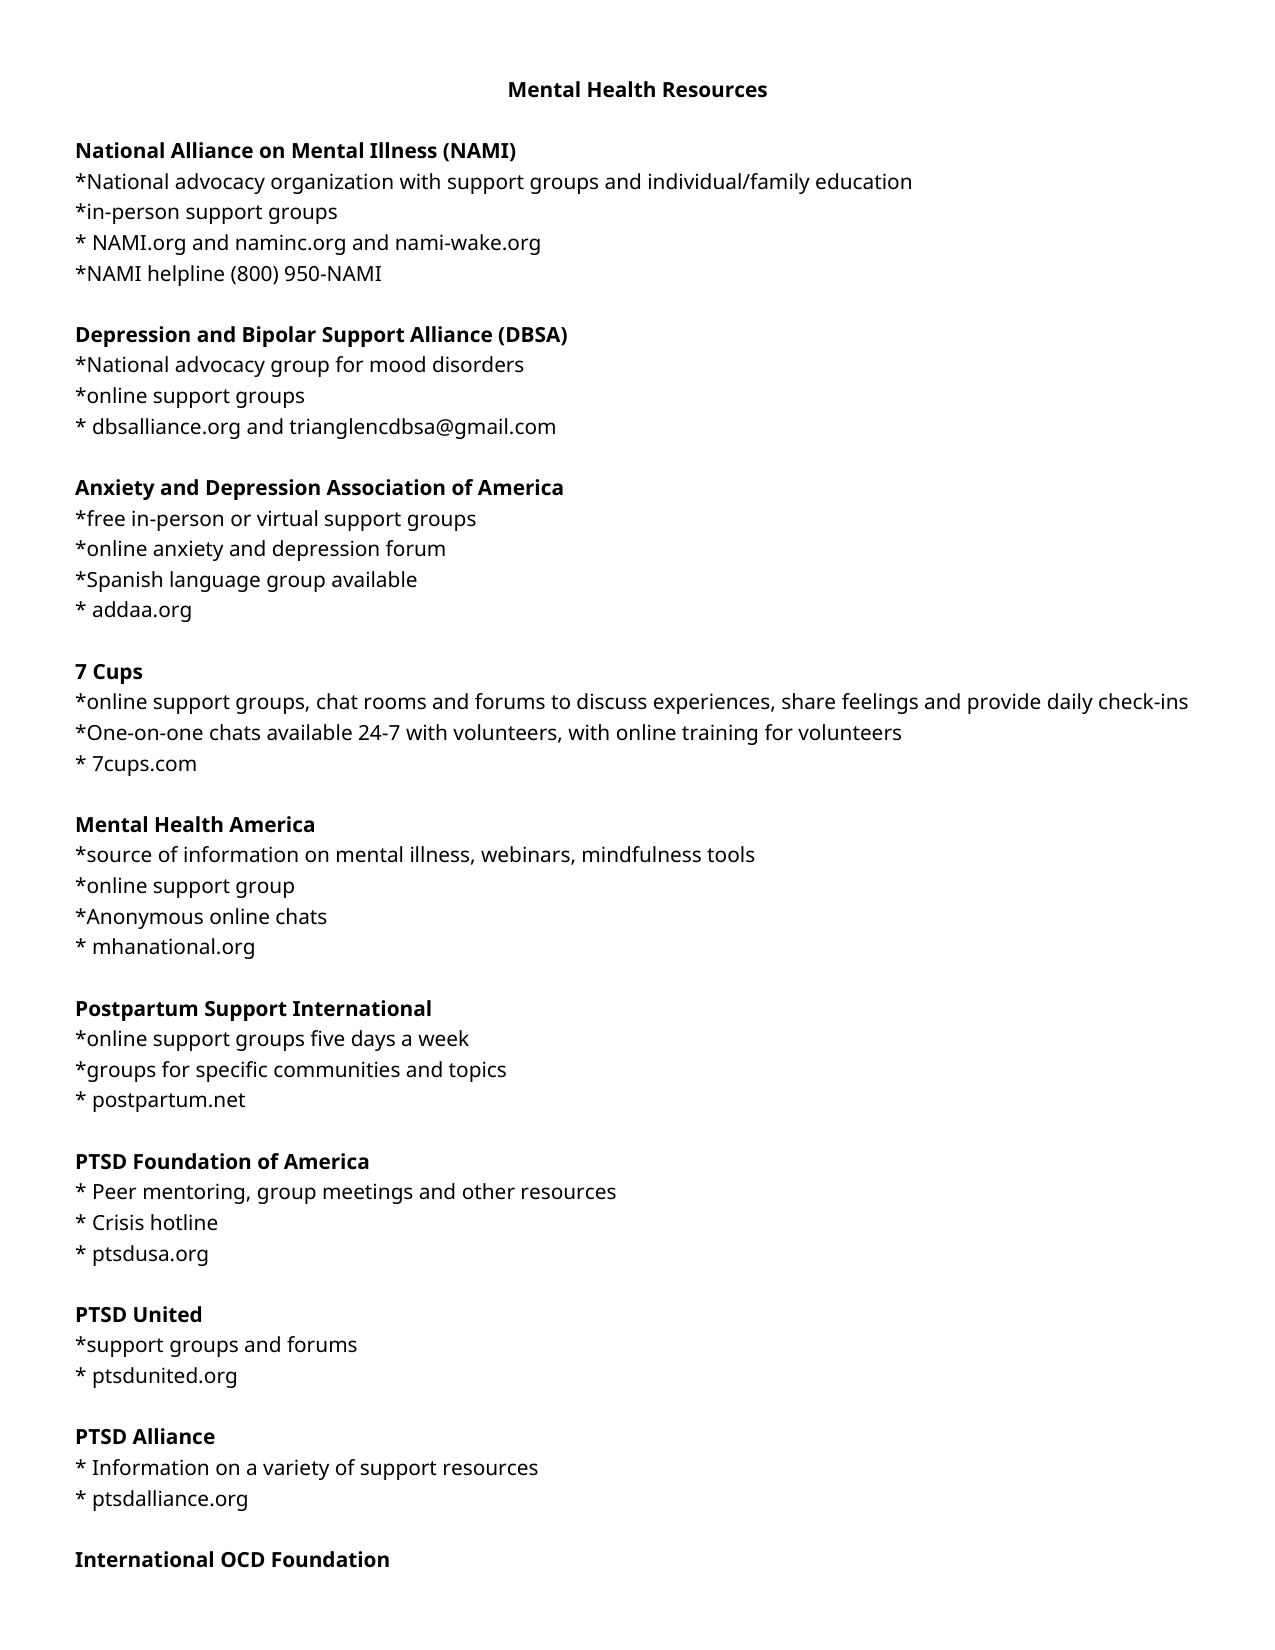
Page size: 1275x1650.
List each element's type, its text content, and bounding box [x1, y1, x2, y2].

text * postpartum.net [75, 1086, 1200, 1114]
text Mental Health Resources [75, 75, 1200, 103]
text * ptsdalliance.org [75, 1484, 1200, 1512]
text *National advocacy organization with support groups and individual/family education [75, 167, 1200, 195]
text *free in-person or virtual support groups [75, 504, 1200, 532]
text *NAMI helpline (800) 950-NAMI [75, 259, 1200, 287]
text 7 Cups [75, 657, 1200, 685]
text *Spanish language group available [75, 565, 1200, 593]
text International OCD Foundation [75, 1545, 1200, 1573]
text *Anonymous online chats [75, 902, 1200, 930]
text * mhanational.org [75, 932, 1200, 961]
text * dbsalliance.org and trianglencdbsa@gmail.com [75, 412, 1200, 440]
text * 7cups.com [75, 749, 1200, 777]
text PTSD Alliance [75, 1422, 1200, 1451]
text Mental Health America [75, 810, 1200, 838]
text *National advocacy group for mood disorders [75, 351, 1200, 379]
text * ptsdunited.org [75, 1361, 1200, 1390]
text *support groups and forums [75, 1331, 1200, 1359]
text *online support groups, chat rooms and forums to discuss experiences, share feelings and provide daily check-ins [75, 687, 1200, 716]
text *One-on-one chats available 24-7 with volunteers, with online training for volunteers [75, 718, 1200, 747]
text *in-person support groups [75, 197, 1200, 226]
text Postpartum Support International [75, 994, 1200, 1022]
text * Peer mentoring, group meetings and other resources [75, 1177, 1200, 1206]
text PTSD United [75, 1300, 1200, 1328]
text *online support group [75, 871, 1200, 900]
text * Crisis hotline [75, 1208, 1200, 1237]
text * addaa.org [75, 596, 1200, 624]
text PTSD Foundation of America [75, 1147, 1200, 1175]
text *source of information on mental illness, webinars, mindfulness tools [75, 841, 1200, 869]
text * ptsdusa.org [75, 1239, 1200, 1267]
text *online anxiety and depression forum [75, 534, 1200, 563]
text * Information on a variety of support resources [75, 1453, 1200, 1482]
text Depression and Bipolar Support Alliance (DBSA) [75, 320, 1200, 348]
text National Alliance on Mental Illness (NAMI) [75, 136, 1200, 165]
text *groups for specific communities and topics [75, 1055, 1200, 1083]
text Anxiety and Depression Association of America [75, 473, 1200, 502]
text * NAMI.org and naminc.org and nami-wake.org [75, 228, 1200, 257]
text *online support groups [75, 381, 1200, 410]
text *online support groups five days a week [75, 1024, 1200, 1053]
